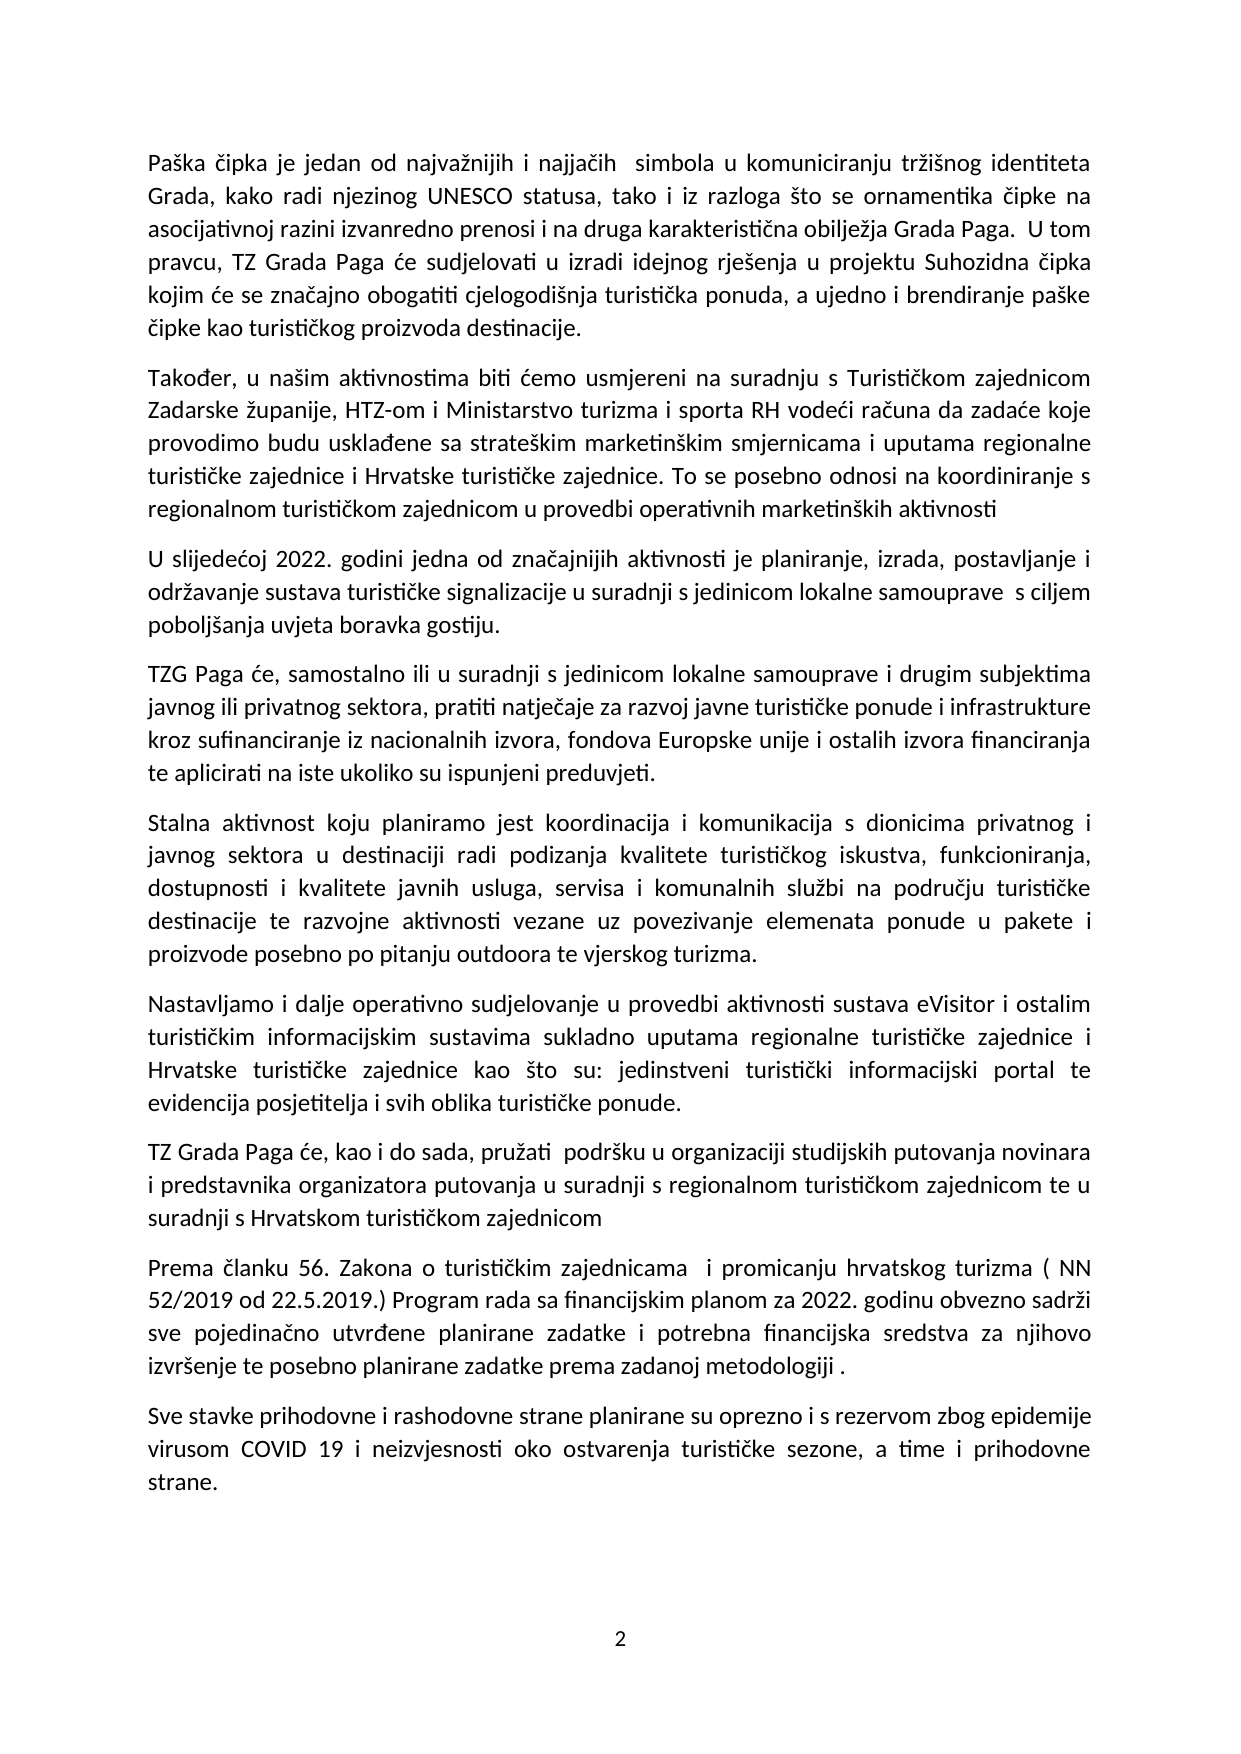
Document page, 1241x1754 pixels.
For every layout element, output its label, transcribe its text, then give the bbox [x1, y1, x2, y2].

text U slijedećoj 2022. godini jedna od značajnijih aktivnosti je planiranje, izrada, postavljanje i održavanje sustava turističke signalizacije u suradnji s jedinicom lokalne samouprave s ciljem poboljšanja uvjeta boravka gostiju. [148, 543, 1093, 639]
text Nastavljamo i dalje operativno sudjelovanje u provedbi aktivnosti sustava eVisitor i ostalim turističkim informacijskim sustavima sukladno uputama regionalne turističke zajednice i Hrvatske turističke zajednice kao što su: jedinstveni turistički informacijski portal te evidencija posjetitelja i svih oblika turističke ponude. [148, 988, 1093, 1117]
text TZG Paga će, samostalno ili u suradnji s jedinicom lokalne samouprave i drugim subjektima javnog ili privatnog sektora, pratiti natječaje za razvoj javne turističke ponude i infrastrukture kroz sufinanciranje iz nacionalnih izvora, fondova Europske unije i ostalih izvora financiranja te aplicirati na iste ukoliko su ispunjeni preduvjeti. [148, 658, 1093, 788]
text Prema članku 56. Zakona o turističkim zajednicama i promicanju hrvatskog turizma ( NN 52/2019 od 22.5.2019.) Program rada sa financijskim planom za 2022. godinu obvezno sadrži sve pojedinačno utvrđene planirane zadatke i potrebna financijska sredstva za njihovo izvršenje te posebno planirane zadatke prema zadanoj metodologiji . [148, 1252, 1093, 1381]
text Također, u našim aktivnostima biti ćemo usmjereni na suradnju s Turističkom zajednicom Zadarske županije, HTZ-om i Ministarstvo turizma i sporta RH vodeći računa da zadaće koje provodimo budu usklađene sa strateškim marketinškim smjernicama i uputama regionalne turističke zajednice i Hrvatske turističke zajednice. To se posebno odnosi na koordiniranje s regionalnom turističkom zajednicom u provedbi operativnih marketinških aktivnosti [148, 362, 1093, 524]
text TZ Grada Paga će, kao i do sada, pružati podršku u organizaciji studijskih putovanja novinara i predstavnika organizatora putovanja u suradnji s regionalnom turističkom zajednicom te u suradnji s Hrvatskom turističkom zajednicom [148, 1136, 1093, 1233]
text Stalna aktivnost koju planiramo jest koordinacija i komunikacija s dionicima privatnog i javnog sektora u destinaciji radi podizanja kvalitete turističkog iskustva, funkcioniranja, dostupnosti i kvalitete javnih usluga, servisa i komunalnih službi na području turističke destinacije te razvojne aktivnosti vezane uz povezivanje elemenata ponude u pakete i proizvode posebno po pitanju outdoora te vjerskog turizma. [148, 807, 1093, 969]
text Sve stavke prihodovne i rashodovne strane planirane su oprezno i s rezervom zbog epidemije virusom COVID 19 i neizvjesnosti oko ostvarenja turističke sezone, a time i prihodovne strane. [148, 1400, 1093, 1496]
text Paška čipka je jedan od najvažnijih i najjačih simbola u komuniciranju tržišnog identiteta Grada, kako radi njezinog UNESCO statusa, tako i iz razloga što se ornamentika čipke na asocijativnoj razini izvanredno prenosi i na druga karakteristična obilježja Grada Paga. U tom pravcu, TZ Grada Paga će sudjelovati u izradi idejnog rješenja u projektu Suhozidna čipka kojim će se značajno obogatiti cjelogodišnja turistička ponuda, a ujedno i brendiranje paške čipke kao turističkog proizvoda destinacije. [148, 148, 1093, 343]
